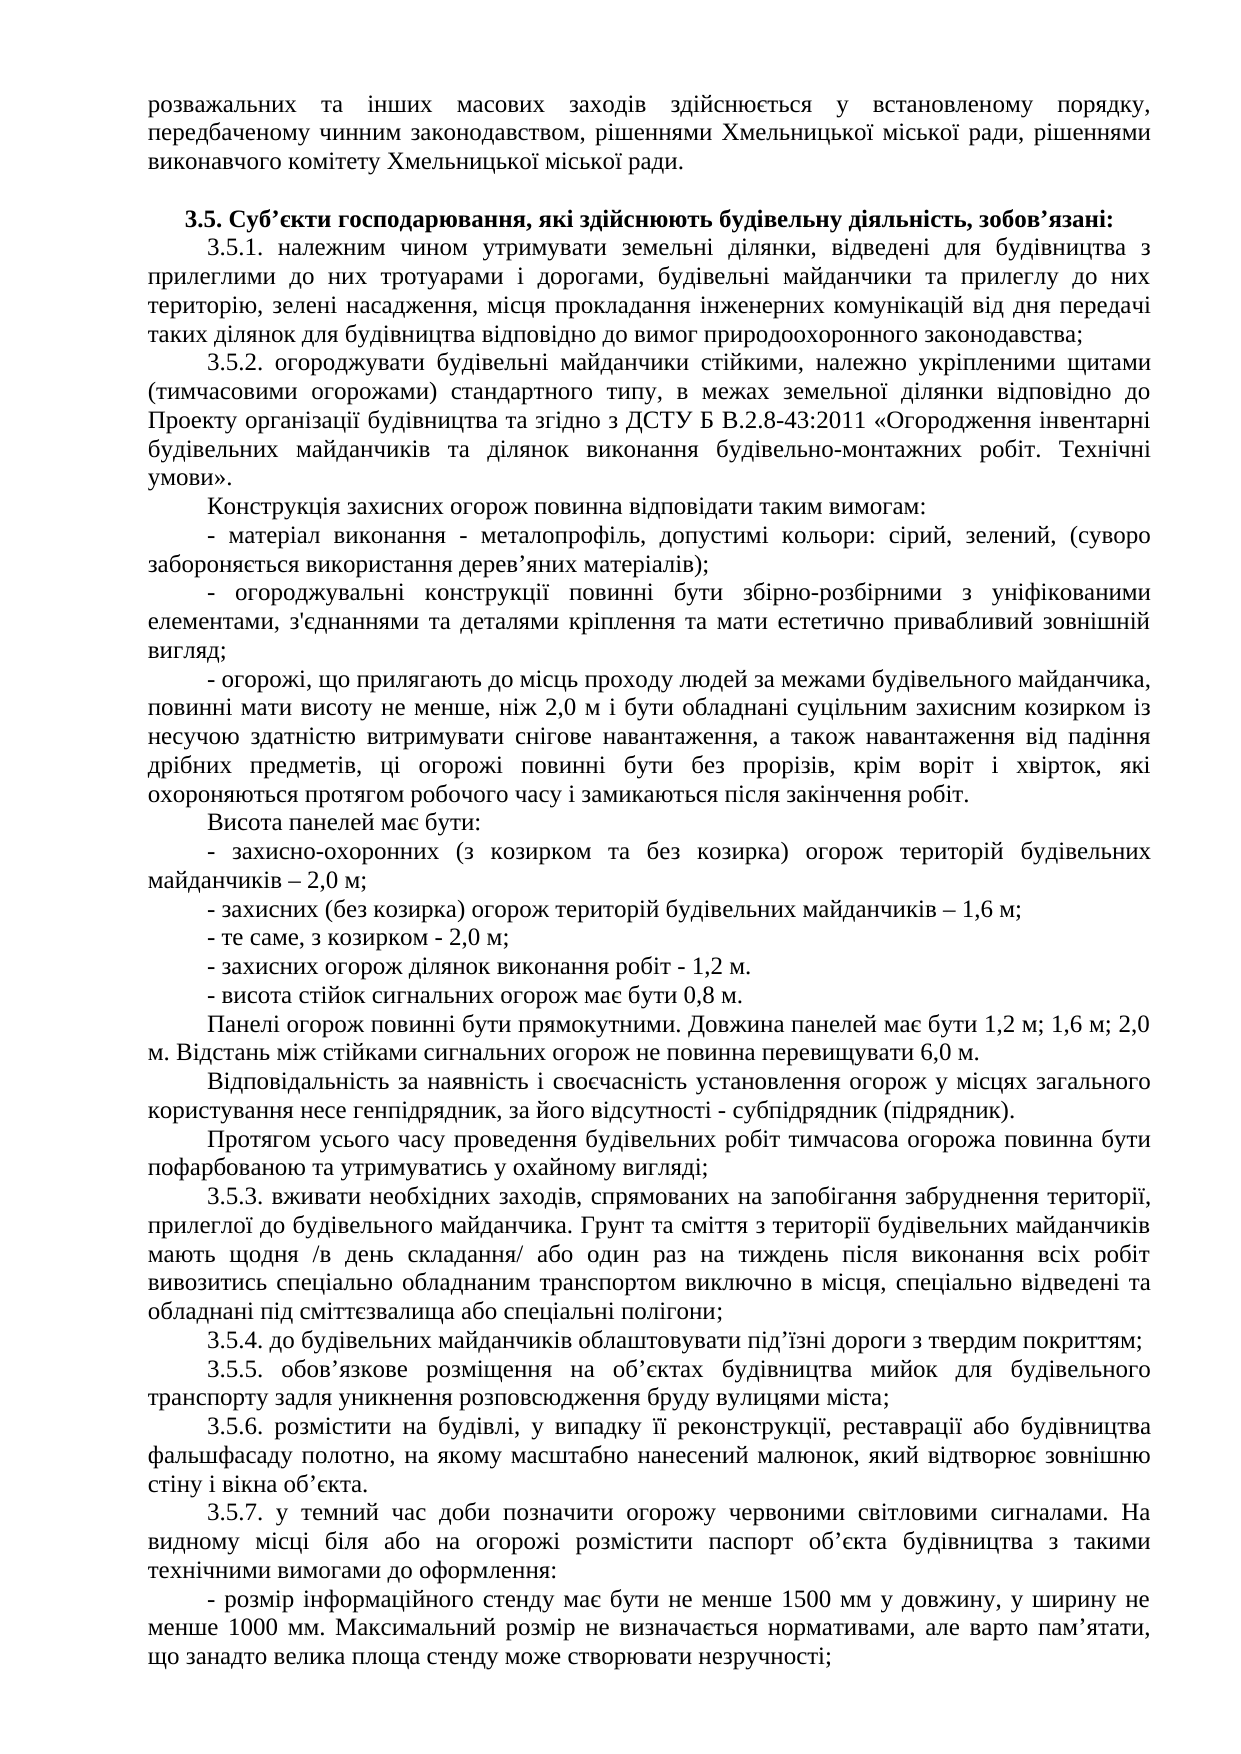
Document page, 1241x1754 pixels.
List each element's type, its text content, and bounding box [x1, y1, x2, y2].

text - те саме, з козирком - 2,0 м; [148, 922, 1152, 951]
text Панелі огорож повинні бути прямокутними. Довжина панелей має бути 1,2 м; 1,6 м; 2,0 м. Відстань між стійками сигнальних огорож не повинна перевищувати 6,0 м. [148, 1009, 1152, 1066]
text Відповідальність за наявність і своєчасність установлення огорож у місцях загального користування несе генпідрядник, за його відсутності - субпідрядник (підрядник). [148, 1066, 1152, 1124]
text Конструкція захисних огорож повинна відповідати таким вимогам: [148, 491, 1152, 520]
text - захисно-охоронних (з козирком та без козирка) огорож територій будівельних майданчиків – 2,0 м; [148, 836, 1152, 894]
text 3.5.6. розмістити на будівлі, у випадку її реконструкції, реставрації або будівництва фальшфасаду полотно, на якому масштабно нанесений малюнок, який відтворює зовнішню стіну і вікна об’єкта. [148, 1411, 1152, 1497]
text 3.5.1. належним чином утримувати земельні ділянки, відведені для будівництва з прилеглими до них тротуарами і дорогами, будівельні майданчики та прилеглу до них територію, зелені насадження, місця прокладання інженерних комунікацій від дня передачі таких ділянок для будівництва відповідно до вимог природоохоронного законодавства; [148, 232, 1152, 347]
text - захисних (без козирка) огорож територій будівельних майданчиків – 1,6 м; [148, 894, 1152, 922]
text Висота панелей має бути: [148, 807, 1152, 836]
text 3.5.2. огороджувати будівельні майданчики стійкими, належно укріпленими щитами (тимчасовими огорожами) стандартного типу, в межах земельної ділянки відповідно до Проекту організації будівництва та згідно з ДСТУ Б В.2.8-43:2011 «Огородження інвентарні будівельних майданчиків та ділянок виконання будівельно-монтажних робіт. Технічні умови». [148, 347, 1152, 491]
text - розмір інформаційного стенду має бути не менше 1500 мм у довжину, у ширину не менше 1000 мм. Максимальний розмір не визначається нормативами, але варто пам’ятати, що занадто велика площа стенду може створювати незручності; [148, 1584, 1152, 1670]
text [148, 89, 1152, 175]
text - висота стійок сигнальних огорож має бути 0,8 м. [148, 980, 1152, 1009]
text 3.5.5. обов’язкове розміщення на об’єктах будівництва мийок для будівельного транспорту задля уникнення розповсюдження бруду вулицями міста; [148, 1354, 1152, 1411]
text - захисних огорож ділянок виконання робіт - 1,2 м. [148, 951, 1152, 980]
text 3.5. Суб’єкти господарювання, які здійснюють будівельну діяльність, зобов’язані: [148, 204, 1152, 232]
text Протягом усього часу проведення будівельних робіт тимчасова огорожа повинна бути пофарбованою та утримуватись у охайному вигляді; [148, 1124, 1152, 1181]
text - огороджувальні конструкції повинні бути збірно-розбірними з уніфікованими елементами, з'єднаннями та деталями кріплення та мати естетично привабливий зовнішній вигляд; [148, 577, 1152, 664]
text - матеріал виконання - металопрофіль, допустимі кольори: сірий, зелений, (суворо забороняється використання дерев’яних матеріалів); [148, 520, 1152, 577]
text 3.5.7. у темний час доби позначити огорожу червоними світловими сигналами. На видному місці біля або на огорожі розмістити паспорт об’єкта будівництва з такими технічними вимогами до оформлення: [148, 1497, 1152, 1584]
text 3.5.4. до будівельних майданчиків облаштовувати під’їзні дороги з твердим покриттям; [148, 1325, 1152, 1354]
text - огорожі, що прилягають до місць проходу людей за межами будівельного майданчика, повинні мати висоту не менше, ніж 2,0 м і бути обладнані суцільним захисним козирком із несучою здатністю витримувати снігове навантаження, а також навантаження від падіння дрібних предметів, ці огорожі повинні бути без прорізів, крім воріт і хвірток, які охороняються протягом робочого часу і замикаються після закінчення робіт. [148, 664, 1152, 807]
text 3.5.3. вживати необхідних заходів, спрямованих на запобігання забруднення території, прилеглої до будівельного майданчика. Грунт та сміття з території будівельних майданчиків мають щодня /в день складання/ або один раз на тиждень після виконання всіх робіт вивозитись спеціально обладнаним транспортом виключно в місця, спеціально відведені та обладнані під сміттєзвалища або спеціальні полігони; [148, 1181, 1152, 1325]
